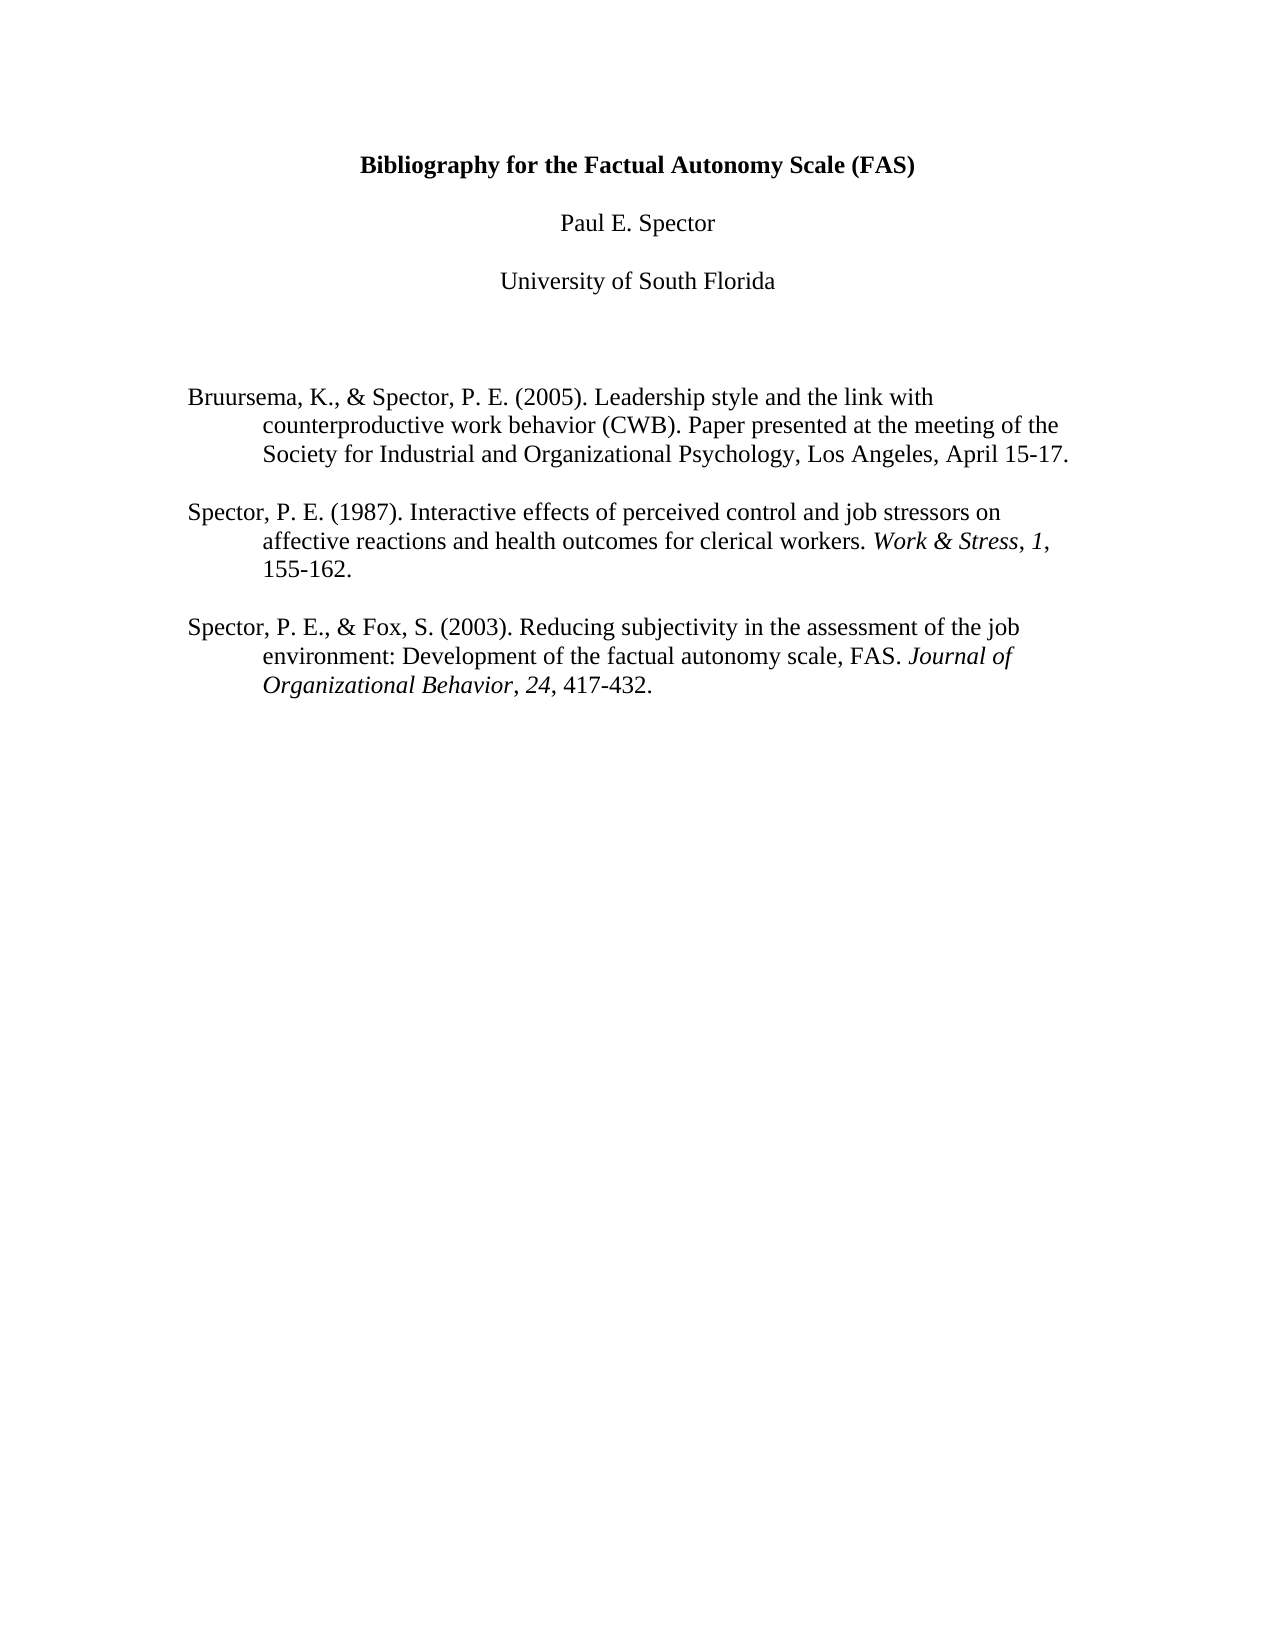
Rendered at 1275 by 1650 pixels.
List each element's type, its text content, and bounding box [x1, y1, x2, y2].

text Bibliography for the Factual Autonomy Scale (FAS) [187, 150, 1087, 179]
text Paul E. Spector [187, 208, 1087, 237]
text Spector, P. E. (1987). Interactive effects of perceived control and job stressors on affective reactions and health outcomes for clerical workers. Work & Stress, 1, 155-162. [187, 497, 1087, 583]
text Bruursema, K., & Spector, P. E. (2005). Leadership style and the link with counterproductive work behavior (CWB). Paper presented at the meeting of the Society for Industrial and Organizational Psychology, Los Angeles, April 15-17. [187, 382, 1087, 468]
text University of South Florida [187, 266, 1087, 294]
text Spector, P. E., & Fox, S. (2003). Reducing subjectivity in the assessment of the job environment: Development of the factual autonomy scale, FAS. Journal of Organizational Behavior, 24, 417-432. [187, 612, 1087, 699]
